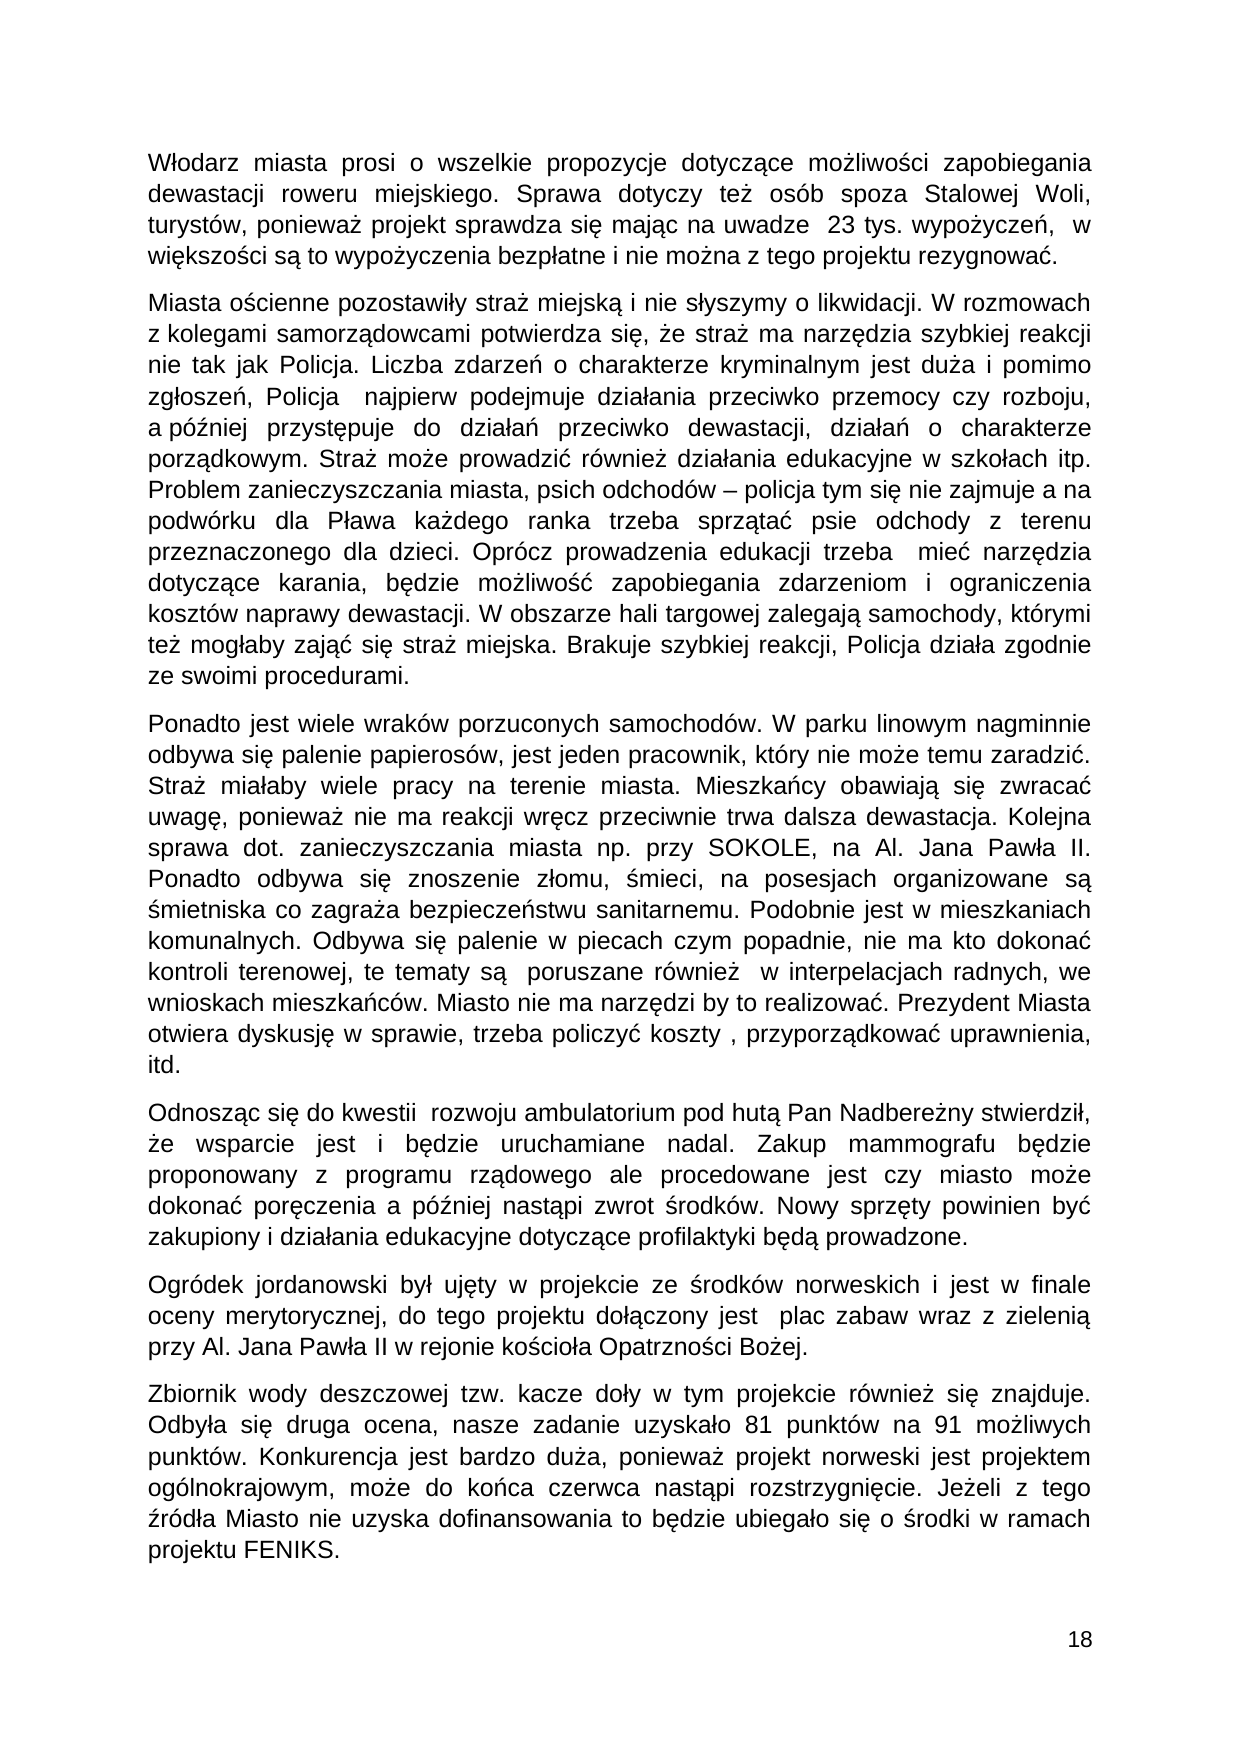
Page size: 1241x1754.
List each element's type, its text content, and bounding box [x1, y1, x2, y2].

text Ogródek jordanowski był ujęty w projekcie ze środków norweskich i jest w finale oceny merytorycznej, do tego projektu dołączony jest plac zabaw wraz z zielenią przy Al. Jana Pawła II w rejonie kościoła Opatrzności Bożej. [148, 1270, 1093, 1361]
text Ponadto jest wiele wraków porzuconych samochodów. W parku linowym nagminnie odbywa się palenie papierosów, jest jeden pracownik, który nie może temu zaradzić. Straż miałaby wiele pracy na terenie miasta. Mieszkańcy obawiają się zwracać uwagę, ponieważ nie ma reakcji wręcz przeciwnie trwa dalsza dewastacja. Kolejna sprawa dot. zanieczyszczania miasta np. przy SOKOLE, na Al. Jana Pawła II. Ponadto odbywa się znoszenie złomu, śmieci, na posesjach organizowane są śmietniska co zagraża bezpieczeństwu sanitarnemu. Podobnie jest w mieszkaniach komunalnych. Odbywa się palenie w piecach czym popadnie, nie ma kto dokonać kontroli terenowej, te tematy są poruszane również w interpelacjach radnych, we wnioskach mieszkańców. Miasto nie ma narzędzi by to realizować. Prezydent Miasta otwiera dyskusję w sprawie, trzeba policzyć koszty , przyporządkować uprawnienia, itd. [148, 709, 1093, 1079]
text Zbiornik wody deszczowej tzw. kacze doły w tym projekcie również się znajduje. Odbyła się druga ocena, nasze zadanie uzyskało 81 punktów na 91 możliwych punktów. Konkurencja jest bardzo duża, ponieważ projekt norweski jest projektem ogólnokrajowym, może do końca czerwca nastąpi rozstrzygnięcie. Jeżeli z tego źródła Miasto nie uzyska dofinansowania to będzie ubiegało się o środki w ramach projektu FENIKS. [148, 1379, 1093, 1563]
text Odnosząc się do kwestii rozwoju ambulatorium pod hutą Pan Nadbereżny stwierdził, że wsparcie jest i będzie uruchamiane nadal. Zakup mammografu będzie proponowany z programu rządowego ale procedowane jest czy miasto może dokonać poręczenia a później nastąpi zwrot środków. Nowy sprzęty powinien być zakupiony i działania edukacyjne dotyczące profilaktyki będą prowadzone. [148, 1098, 1093, 1251]
text Miasta ościenne pozostawiły straż miejską i nie słyszymy o likwidacji. W rozmowach z kolegami samorządowcami potwierdza się, że straż ma narzędzia szybkiej reakcji nie tak jak Policja. Liczba zdarzeń o charakterze kryminalnym jest duża i pomimo zgłoszeń, Policja najpierw podejmuje działania przeciwko przemocy czy rozboju, a później przystępuje do działań przeciwko dewastacji, działań o charakterze porządkowym. Straż może prowadzić również działania edukacyjne w szkołach itp. Problem zanieczyszczania miasta, psich odchodów – policja tym się nie zajmuje a na podwórku dla Pława każdego ranka trzeba sprzątać psie odchody z terenu przeznaczonego dla dzieci. Oprócz prowadzenia edukacji trzeba mieć narzędzia dotyczące karania, będzie możliwość zapobiegania zdarzeniom i ograniczenia kosztów naprawy dewastacji. W obszarze hali targowej zalegają samochody, którymi też mogłaby zająć się straż miejska. Brakuje szybkiej reakcji, Policja działa zgodnie ze swoimi procedurami. [148, 288, 1093, 690]
text Włodarz miasta prosi o wszelkie propozycje dotyczące możliwości zapobiegania dewastacji roweru miejskiego. Sprawa dotyczy też osób spoza Stalowej Woli, turystów, ponieważ projekt sprawdza się mając na uwadze 23 tys. wypożyczeń, w większości są to wypożyczenia bezpłatne i nie można z tego projektu rezygnować. [148, 148, 1093, 269]
